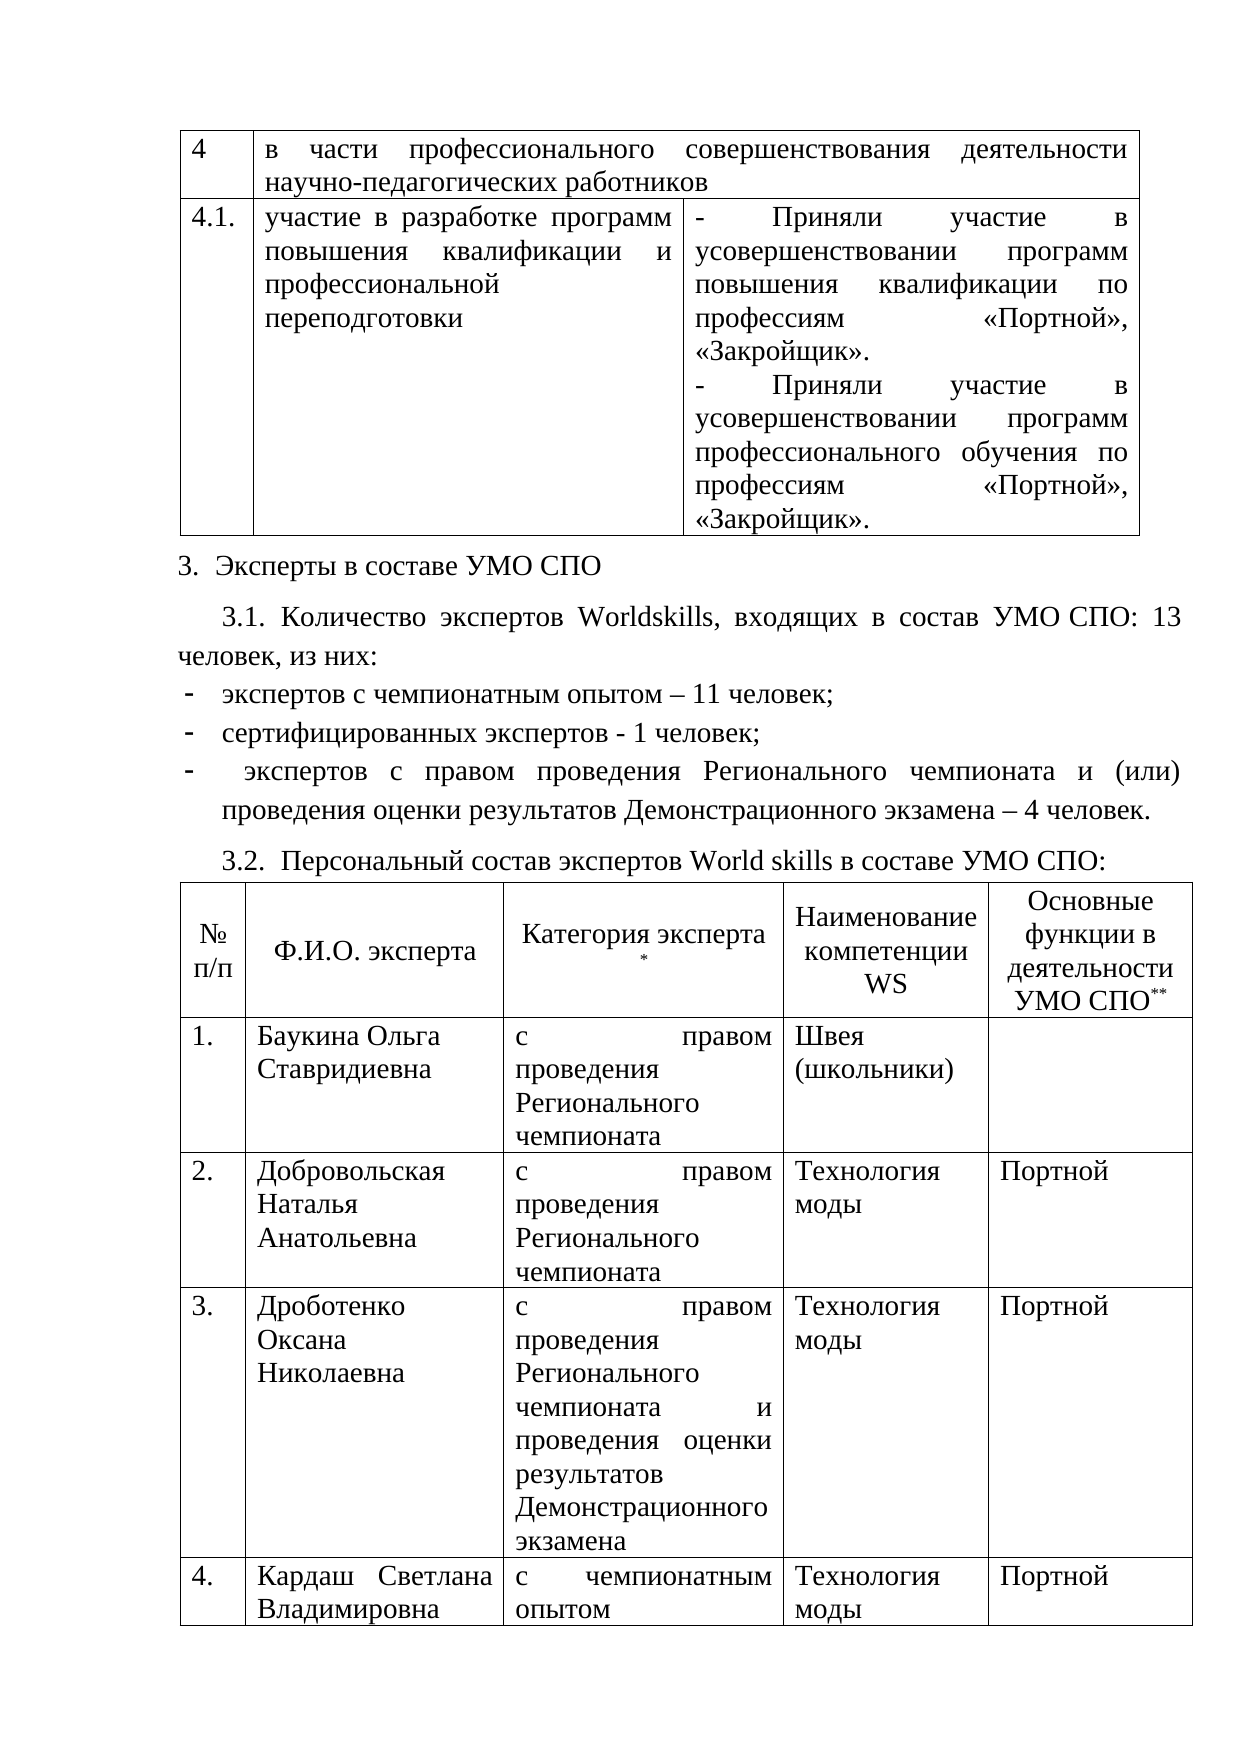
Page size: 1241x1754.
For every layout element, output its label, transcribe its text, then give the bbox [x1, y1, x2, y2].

list Эксперты в составе УМО СПО [177, 548, 1181, 582]
table_cell Портной [989, 1153, 1192, 1287]
table_cell [989, 1018, 1192, 1152]
table_header № п/п [181, 883, 245, 1017]
list экспертов с чемпионатным опытом – 11 человек; [184, 676, 1181, 710]
table_cell 4 [181, 131, 253, 198]
table_cell Дроботенко Оксана Николаевна [246, 1288, 503, 1557]
table_cell Швея (школьники) [784, 1018, 988, 1152]
table_cell 1. [181, 1018, 245, 1152]
table_cell участие в разработке программ повышения квалификации и профессиональной переподготовки [254, 199, 683, 534]
list сертифицированных экспертов - 1 человек; [184, 715, 1181, 748]
table_cell 4. [181, 1558, 245, 1625]
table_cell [246, 1558, 503, 1625]
table_cell [181, 199, 253, 534]
table_cell Баукина Ольга Ставридиевна [246, 1018, 503, 1152]
table_cell Технология моды [784, 1288, 988, 1557]
table_cell с правом проведения Регионального чемпионата [504, 1018, 783, 1152]
table_cell Технология моды [784, 1153, 988, 1287]
table_cell 2. [181, 1153, 245, 1287]
table_cell с правом проведения Регионального чемпионата и проведения оценки результатов Демонстрационного экзамена [504, 1288, 783, 1557]
table_header Категория эксперта * [504, 883, 783, 1017]
table_cell Добровольская Наталья Анатольевна [246, 1153, 503, 1287]
list Персональный состав экспертов World skills в составе УМО СПО: [177, 843, 1181, 877]
table_header Ф.И.О. эксперта [246, 883, 503, 1017]
table_header Основные функции в деятельности УМО СПО** [989, 883, 1192, 1017]
table_cell - Приняли участие в усовершенствовании программ повышения квалификации по профессиям «Портной», «Закройщик». - Приняли участие в усовершенствовании программ профессионального обучения по профессиям «Портной», «Закройщик». [684, 199, 1139, 534]
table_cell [504, 1558, 783, 1625]
list экспертов с правом проведения Регионального чемпионата и (или) проведения оценки результатов Демонстрационного экзамена – 4 человек. [184, 753, 1181, 826]
table_header Наименование компетенции WS [784, 883, 988, 1017]
table_cell Портной [989, 1288, 1192, 1557]
table_cell с правом проведения Регионального чемпионата [504, 1153, 783, 1287]
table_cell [784, 1558, 988, 1625]
list Количество экспертов Worldskills, входящих в состав УМО СПО: 13 человек, из них: [177, 599, 1181, 671]
table_cell 3. [181, 1288, 245, 1557]
table_cell Портной [989, 1558, 1192, 1625]
table_cell в части профессионального совершенствования деятельности научно-педагогических работников [254, 131, 1139, 198]
